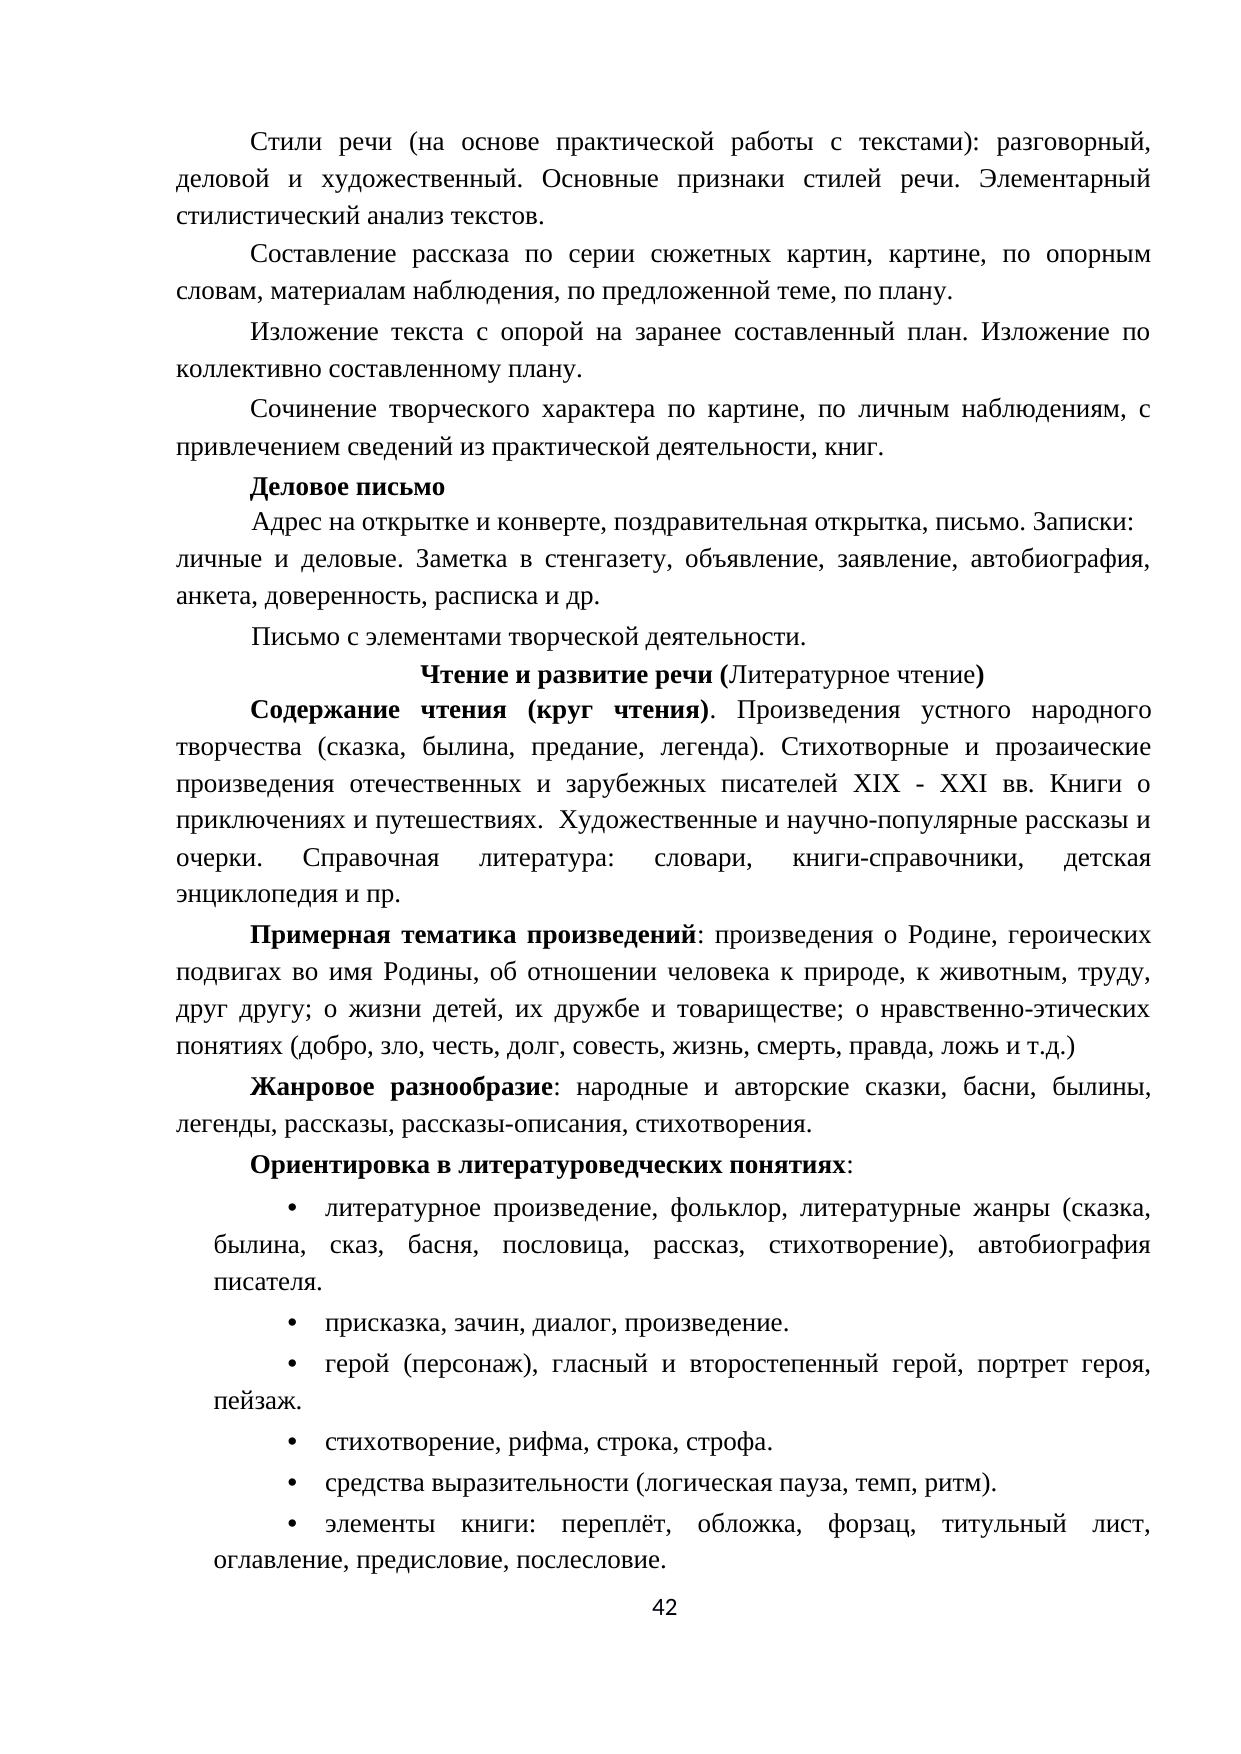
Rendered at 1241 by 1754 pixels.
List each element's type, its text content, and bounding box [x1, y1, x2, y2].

list присказка, зачин, диалог, произведение. [213, 1306, 1152, 1337]
list литературное произведение, фольклор, литературные жанры (сказка, былина, сказ, басня, пословица, рассказ, стихотворение), автобиография писателя. [213, 1191, 1152, 1296]
text Изложение текста с опорой на заранее составленный план. Изложение по коллективно составленному плану. [176, 315, 1152, 383]
text Письмо с элементами творческой деятельности. [251, 620, 1152, 651]
text Адрес на открытке и конверте, поздравительная открытка, письмо. Записки: [251, 505, 1152, 536]
text Сочинение творческого характера по картине, по личным наблюдениям, с привлечением сведений из практической деятельности, книг. [176, 393, 1152, 461]
text Содержание чтения (круг чтения). Произведения устного народного творчества (сказка, былина, предание, легенда). Стихотворные и прозаические произведения отечественных и зарубежных писателей XIX - XXI вв. Книги о приключениях и путешествиях. Художественные и научно-популярные рассказы и очерки. Справочная литература: словари, книги-справочники, детская энциклопедия и пр. [176, 693, 1152, 909]
text Жанровое разнообразие: народные и авторские сказки, басни, былины, легенды, рассказы, рассказы-описания, стихотворения. [176, 1070, 1152, 1138]
list средства выразительности (логическая пауза, темп, ритм). [213, 1466, 1152, 1497]
subtitle Чтение и развитие речи (Литературное чтение) [420, 658, 1158, 689]
text Ориентировка в литературоведческих понятиях: [249, 1148, 1158, 1179]
subtitle Деловое письмо [249, 470, 1158, 501]
text Составление рассказа по серии сюжетных картин, картине, по опорным словам, материалам наблюдения, по предложенной теме, по плану. [176, 237, 1152, 305]
list элементы книги: переплёт, обложка, форзац, титульный лист, оглавление, предисловие, послесловие. [213, 1507, 1152, 1575]
text личные и деловые. Заметка в стенгазету, объявление, заявление, автобиография, анкета, доверенность, расписка и др. [176, 542, 1152, 610]
text Стили речи (на основе практической работы с текстами): разговорный, деловой и художественный. Основные признаки стилей речи. Элементарный стилистический анализ текстов. [176, 125, 1152, 230]
list стихотворение, рифма, строка, строфа. [213, 1425, 1152, 1456]
text Примерная тематика произведений: произведения о Родине, героических подвигах во имя Родины, об отношении человека к природе, к животным, труду, друг другу; о жизни детей, их дружбе и товариществе; о нравственно-этических понятиях (добро, зло, честь, долг, совесть, жизнь, смерть, правда, ложь и т.д.) [176, 918, 1152, 1060]
list герой (персонаж), гласный и второстепенный герой, портрет героя, пейзаж. [213, 1347, 1152, 1415]
